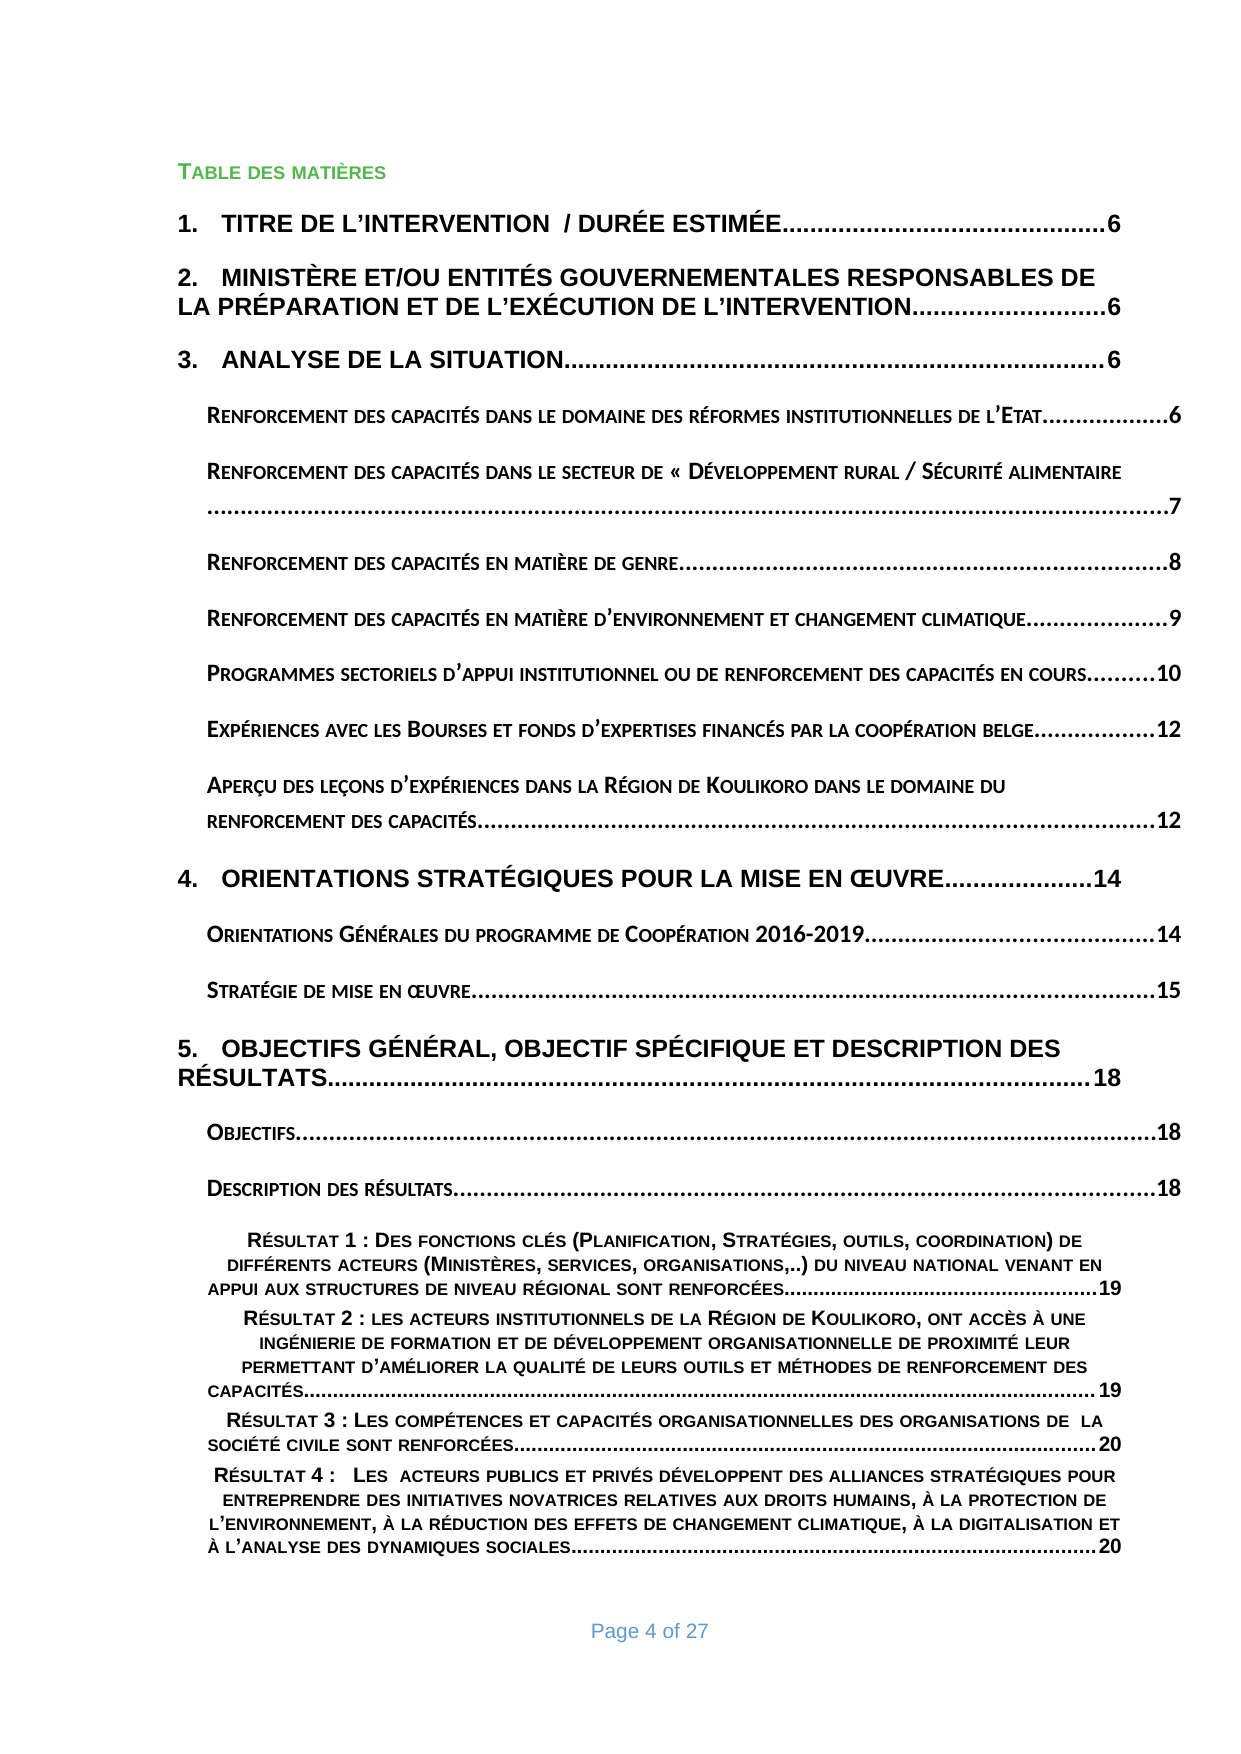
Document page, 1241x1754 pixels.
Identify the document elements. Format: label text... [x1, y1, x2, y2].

text Table des matières [177, 158, 1122, 184]
